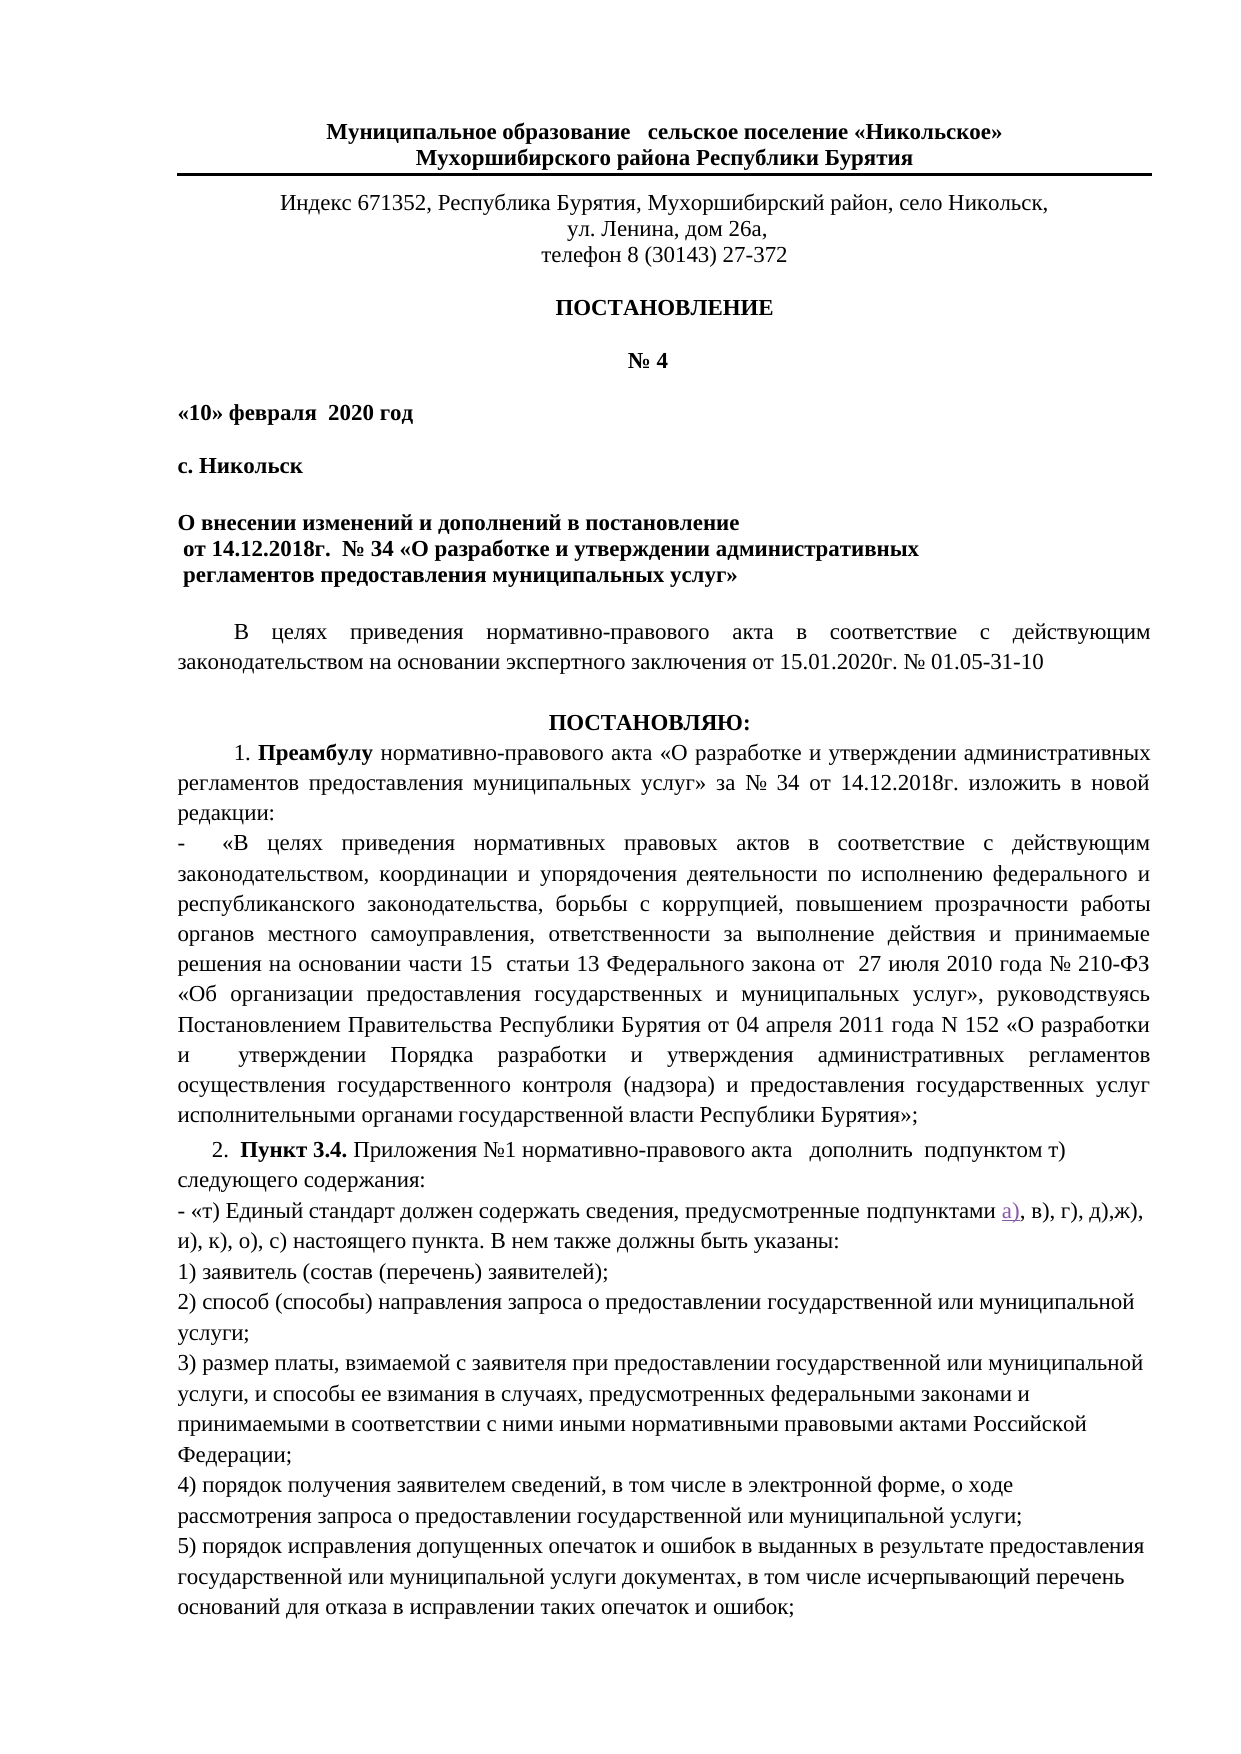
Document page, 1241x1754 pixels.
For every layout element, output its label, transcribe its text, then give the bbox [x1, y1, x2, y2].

text 4) порядок получения заявителем сведений, в том числе в электронной форме, о ходе рассмотрения запроса о предоставлении государственной или муниципальной услуги; [177, 1467, 1152, 1528]
text 2) способ (способы) направления запроса о предоставлении государственной или муниципальной услуги; [177, 1284, 1152, 1345]
text от 14.12.2018г. № 34 «О разработке и утверждении административных [177, 535, 1152, 561]
text 3) размер платы, взимаемой с заявителя при предоставлении государственной или муниципальной услуги, и способы ее взимания в случаях, предусмотренных федеральными законами и принимаемыми в соответствии с ними иными нормативными правовыми актами Российской Федерации; [177, 1345, 1152, 1467]
text 1. Преамбулу нормативно-правового акта «О разработке и утверждении административных регламентов предоставления муниципальных услуг» за № 34 от 14.12.2018г. изложить в новой редакции: [177, 739, 1152, 826]
text Мухоршибирского района Республики Бурятия [177, 144, 1152, 173]
text «10» февраля 2020 год [177, 399, 1152, 426]
text 2. Пункт 3.4. Приложения №1 нормативно-правового акта дополнить подпунктом т) следующего содержания: [177, 1131, 1152, 1192]
text ул. Ленина, дом 26а, [177, 215, 1152, 241]
text телефон 8 (30143) 27-372 [177, 241, 1152, 268]
text № 4 [177, 347, 1152, 373]
text регламентов предоставления муниципальных услуг» [177, 561, 1152, 588]
text О внесении изменений и дополнений в постановление [177, 509, 1152, 535]
text ПОСТАНОВЛЯЮ: [177, 708, 1152, 735]
text с. Никольск [177, 452, 1152, 478]
text В целях приведения нормативно-правового акта в соответствие с действующим законодательством на основании экспертного заключения от 15.01.2020г. № 01.05-31-10 [177, 618, 1152, 674]
text 1) заявитель (состав (перечень) заявителей); [177, 1253, 1152, 1284]
text Муниципальное образование сельское поселение «Никольское» [177, 118, 1152, 144]
text 5) порядок исправления допущенных опечаток и ошибок в выданных в результате предоставления государственной или муниципальной услуги документах, в том числе исчерпывающий перечень оснований для отказа в исправлении таких опечаток и ошибок; [177, 1528, 1152, 1620]
text ПОСТАНОВЛЕНИЕ [177, 294, 1152, 320]
text - «В целях приведения нормативных правовых актов в соответствие с действующим законодательством, координации и упорядочения деятельности по исполнению федерального и республиканского законодательства, борьбы с коррупцией, повышением прозрачности работы органов местного самоуправления, ответственности за выполнение действия и принимаемые решения на основании части 15 статьи 13 Федерального закона от 27 июля 2010 года № 210-ФЗ «Об организации предоставления государственных и муниципальных услуг», руководствуясь Постановлением Правительства Республики Бурятия от 04 апреля 2011 года N 152 «О разработки и утверждении Порядка разработки и утверждения административных регламентов осуществления государственного контроля (надзора) и предоставления государственных услуг исполнительными органами государственной власти Республики Бурятия»; [177, 829, 1152, 1128]
text - «т) Единый стандарт должен содержать сведения, предусмотренные подпунктами а), в), г), д),ж), и), к), о), с) настоящего пункта. В нем также должны быть указаны: [177, 1192, 1152, 1253]
text Индекс 671352, Республика Бурятия, Мухоршибирский район, село Никольск, [177, 188, 1152, 215]
